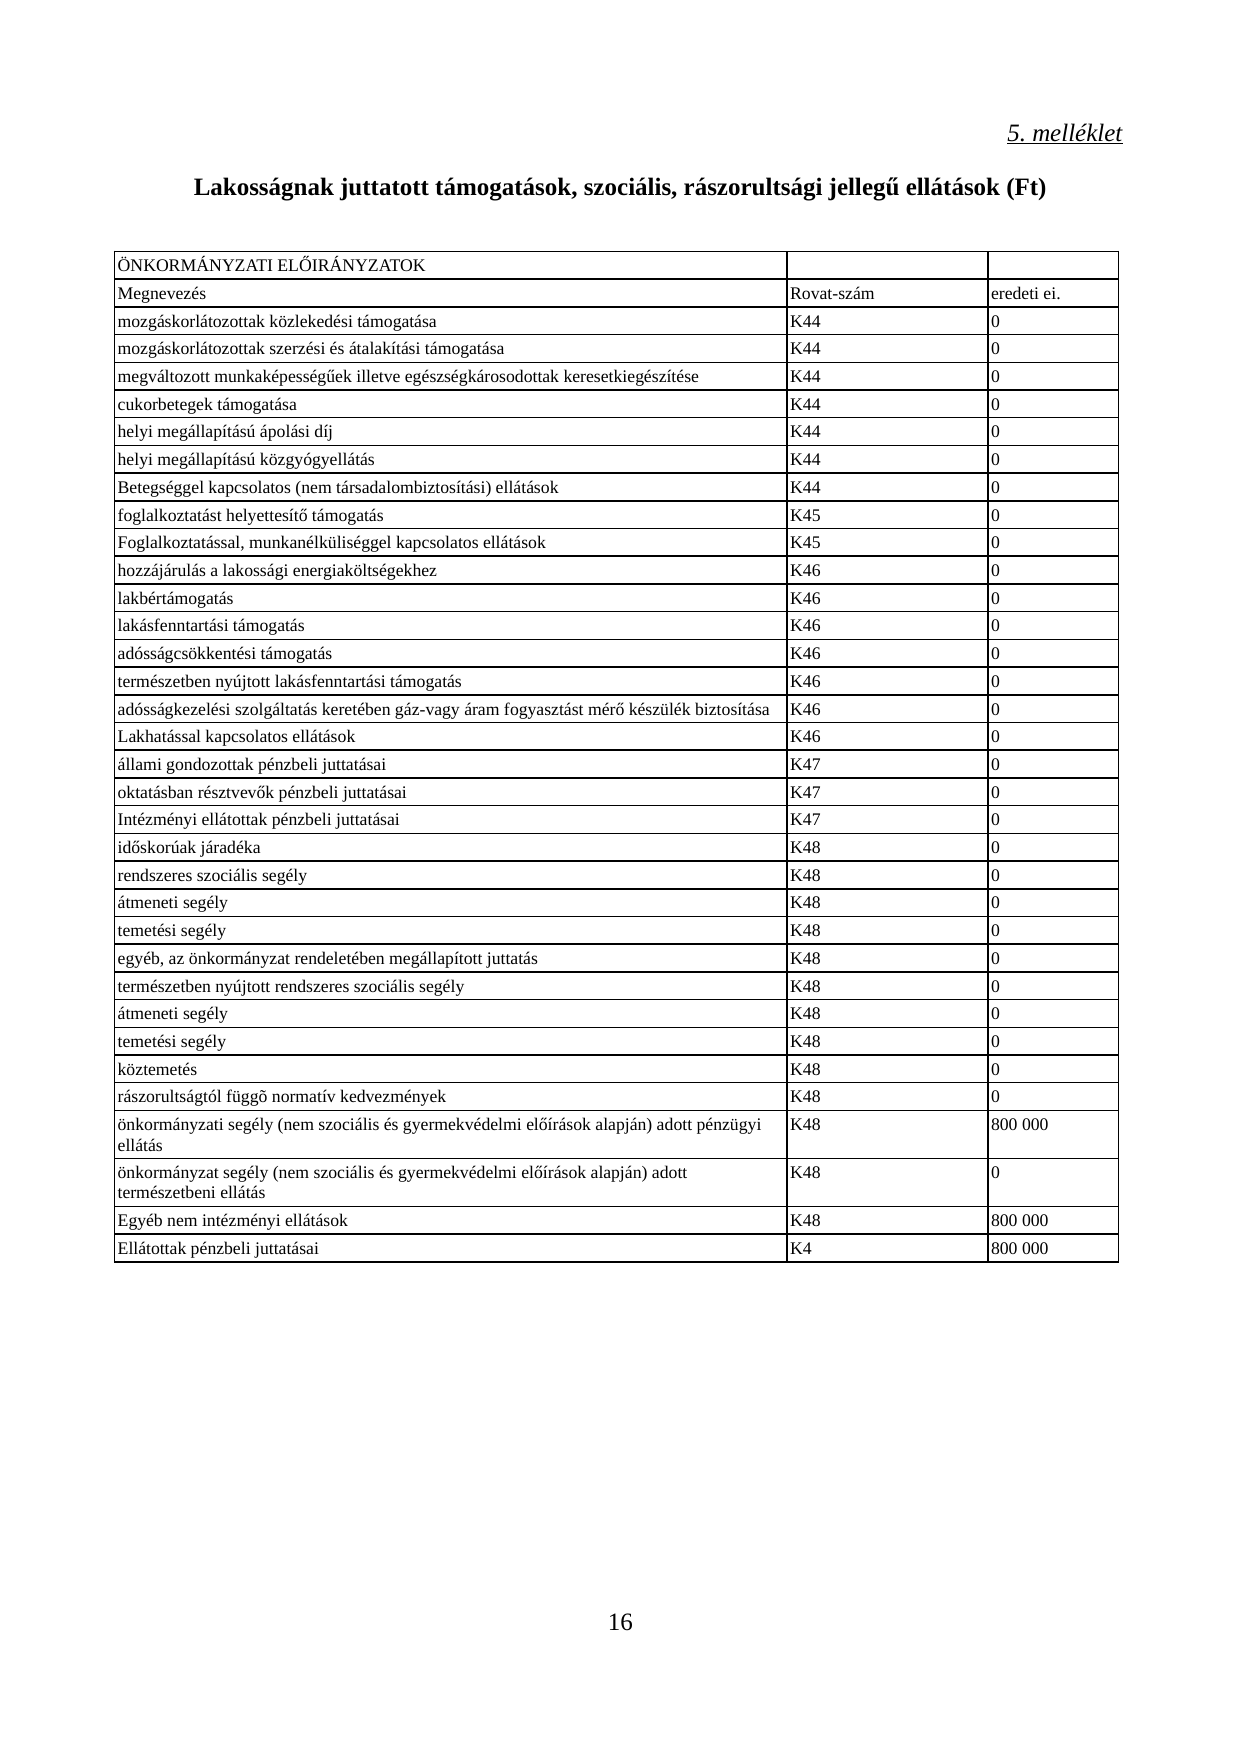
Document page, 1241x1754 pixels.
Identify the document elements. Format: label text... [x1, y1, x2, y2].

table_cell átmeneti segély [115, 890, 786, 916]
table_cell K48 [788, 1056, 987, 1082]
table_cell K46 [788, 696, 987, 722]
table_cell 0 [989, 1083, 1118, 1109]
table_cell K48 [788, 890, 987, 916]
table_cell K47 [788, 806, 987, 832]
table_cell 800 000 [989, 1111, 1118, 1158]
table_cell megváltozott munkaképességűek illetve egészségkárosodottak keresetkiegészítése [115, 363, 786, 389]
table_cell K45 [788, 529, 987, 555]
table_cell mozgáskorlátozottak közlekedési támogatása [115, 308, 786, 334]
table_cell önkormányzati segély (nem szociális és gyermekvédelmi előírások alapján) adott pénzügyi ellátás [115, 1111, 786, 1158]
table_cell K44 [788, 308, 987, 334]
table_cell 0 [989, 335, 1118, 361]
table_cell 0 [989, 1159, 1118, 1206]
table_cell K48 [788, 1028, 987, 1054]
table_cell hozzájárulás a lakossági energiaköltségekhez [115, 557, 786, 583]
table_cell foglalkoztatást helyettesítő támogatás [115, 502, 786, 528]
table_cell K44 [788, 391, 987, 417]
table_cell 0 [989, 502, 1118, 528]
table_cell 0 [989, 418, 1118, 444]
table_cell K46 [788, 557, 987, 583]
table_cell köztemetés [115, 1056, 786, 1082]
text 5. melléklet [118, 118, 1122, 147]
table_cell 0 [989, 612, 1118, 638]
table_cell K48 [788, 834, 987, 860]
table_cell 0 [989, 446, 1118, 472]
table_cell K44 [788, 474, 987, 500]
table_cell K47 [788, 751, 987, 777]
table_cell állami gondozottak pénzbeli juttatásai [115, 751, 786, 777]
table_cell K45 [788, 502, 987, 528]
table_cell 0 [989, 1028, 1118, 1054]
table_cell lakbértámogatás [115, 585, 786, 611]
table_cell K44 [788, 335, 987, 361]
table_cell K46 [788, 612, 987, 638]
table_cell K46 [788, 640, 987, 666]
table_header ÖNKORMÁNYZATI ELŐIRÁNYZATOK [115, 252, 786, 278]
table_cell 800 000 [989, 1207, 1118, 1233]
table_cell 0 [989, 917, 1118, 943]
table_cell Rovat-szám [788, 280, 987, 306]
table_cell 0 [989, 945, 1118, 971]
table_cell cukorbetegek támogatása [115, 391, 786, 417]
table_cell K48 [788, 945, 987, 971]
table_cell Megnevezés [115, 280, 786, 306]
table_cell temetési segély [115, 1028, 786, 1054]
table_cell K46 [788, 668, 987, 694]
table_cell 0 [989, 751, 1118, 777]
table_cell 0 [989, 308, 1118, 334]
table_cell 0 [989, 890, 1118, 916]
table_cell Lakhatással kapcsolatos ellátások [115, 723, 786, 749]
table_cell K48 [788, 1159, 987, 1206]
table_cell K44 [788, 418, 987, 444]
table_cell 0 [989, 862, 1118, 888]
table_cell K4 [788, 1235, 987, 1261]
table_cell K46 [788, 723, 987, 749]
table_cell önkormányzat segély (nem szociális és gyermekvédelmi előírások alapján) adott természetbeni ellátás [115, 1159, 786, 1206]
table_cell 0 [989, 723, 1118, 749]
table_cell átmeneti segély [115, 1000, 786, 1026]
table_cell helyi megállapítású ápolási díj [115, 418, 786, 444]
table_cell K48 [788, 1083, 987, 1109]
table_cell adósságcsökkentési támogatás [115, 640, 786, 666]
table_header [989, 252, 1118, 278]
table_cell K48 [788, 1207, 987, 1233]
table_cell Egyéb nem intézményi ellátások [115, 1207, 786, 1233]
table_cell 0 [989, 640, 1118, 666]
table_cell K47 [788, 779, 987, 805]
table_cell helyi megállapítású közgyógyellátás [115, 446, 786, 472]
table_cell 800 000 [989, 1235, 1118, 1261]
table_cell K46 [788, 585, 987, 611]
table_cell K44 [788, 446, 987, 472]
table_cell 0 [989, 391, 1118, 417]
table_cell K48 [788, 862, 987, 888]
table_cell K48 [788, 973, 987, 999]
table_cell 0 [989, 834, 1118, 860]
table_cell lakásfenntartási támogatás [115, 612, 786, 638]
table_cell eredeti ei. [989, 280, 1118, 306]
table_cell Ellátottak pénzbeli juttatásai [115, 1235, 786, 1261]
table_cell 0 [989, 668, 1118, 694]
table_cell 0 [989, 557, 1118, 583]
table_header [788, 252, 987, 278]
table_cell időskorúak járadéka [115, 834, 786, 860]
table_cell K48 [788, 917, 987, 943]
table_cell mozgáskorlátozottak szerzési és átalakítási támogatása [115, 335, 786, 361]
table_cell adósságkezelési szolgáltatás keretében gáz-vagy áram fogyasztást mérő készülék biztosítása [115, 696, 786, 722]
table_cell természetben nyújtott rendszeres szociális segély [115, 973, 786, 999]
table_cell 0 [989, 779, 1118, 805]
table_cell K48 [788, 1000, 987, 1026]
table_cell 0 [989, 973, 1118, 999]
table_cell 0 [989, 806, 1118, 832]
table_cell K44 [788, 363, 987, 389]
table_cell 0 [989, 1056, 1118, 1082]
table_cell rendszeres szociális segély [115, 862, 786, 888]
table_cell Betegséggel kapcsolatos (nem társadalombiztosítási) ellátások [115, 474, 786, 500]
table_cell rászorultságtól függõ normatív kedvezmények [115, 1083, 786, 1109]
table_cell 0 [989, 529, 1118, 555]
table_cell 0 [989, 1000, 1118, 1026]
table_cell 0 [989, 474, 1118, 500]
table_cell természetben nyújtott lakásfenntartási támogatás [115, 668, 786, 694]
text Lakosságnak juttatott támogatások, szociális, rászorultsági jellegű ellátások (Ft) [118, 172, 1122, 201]
table_cell temetési segély [115, 917, 786, 943]
table_cell egyéb, az önkormányzat rendeletében megállapított juttatás [115, 945, 786, 971]
table_cell 0 [989, 363, 1118, 389]
table_cell K48 [788, 1111, 987, 1158]
table_cell oktatásban résztvevők pénzbeli juttatásai [115, 779, 786, 805]
table_cell 0 [989, 585, 1118, 611]
table_cell Intézményi ellátottak pénzbeli juttatásai [115, 806, 786, 832]
table_cell 0 [989, 696, 1118, 722]
table_cell Foglalkoztatással, munkanélküliséggel kapcsolatos ellátások [115, 529, 786, 555]
